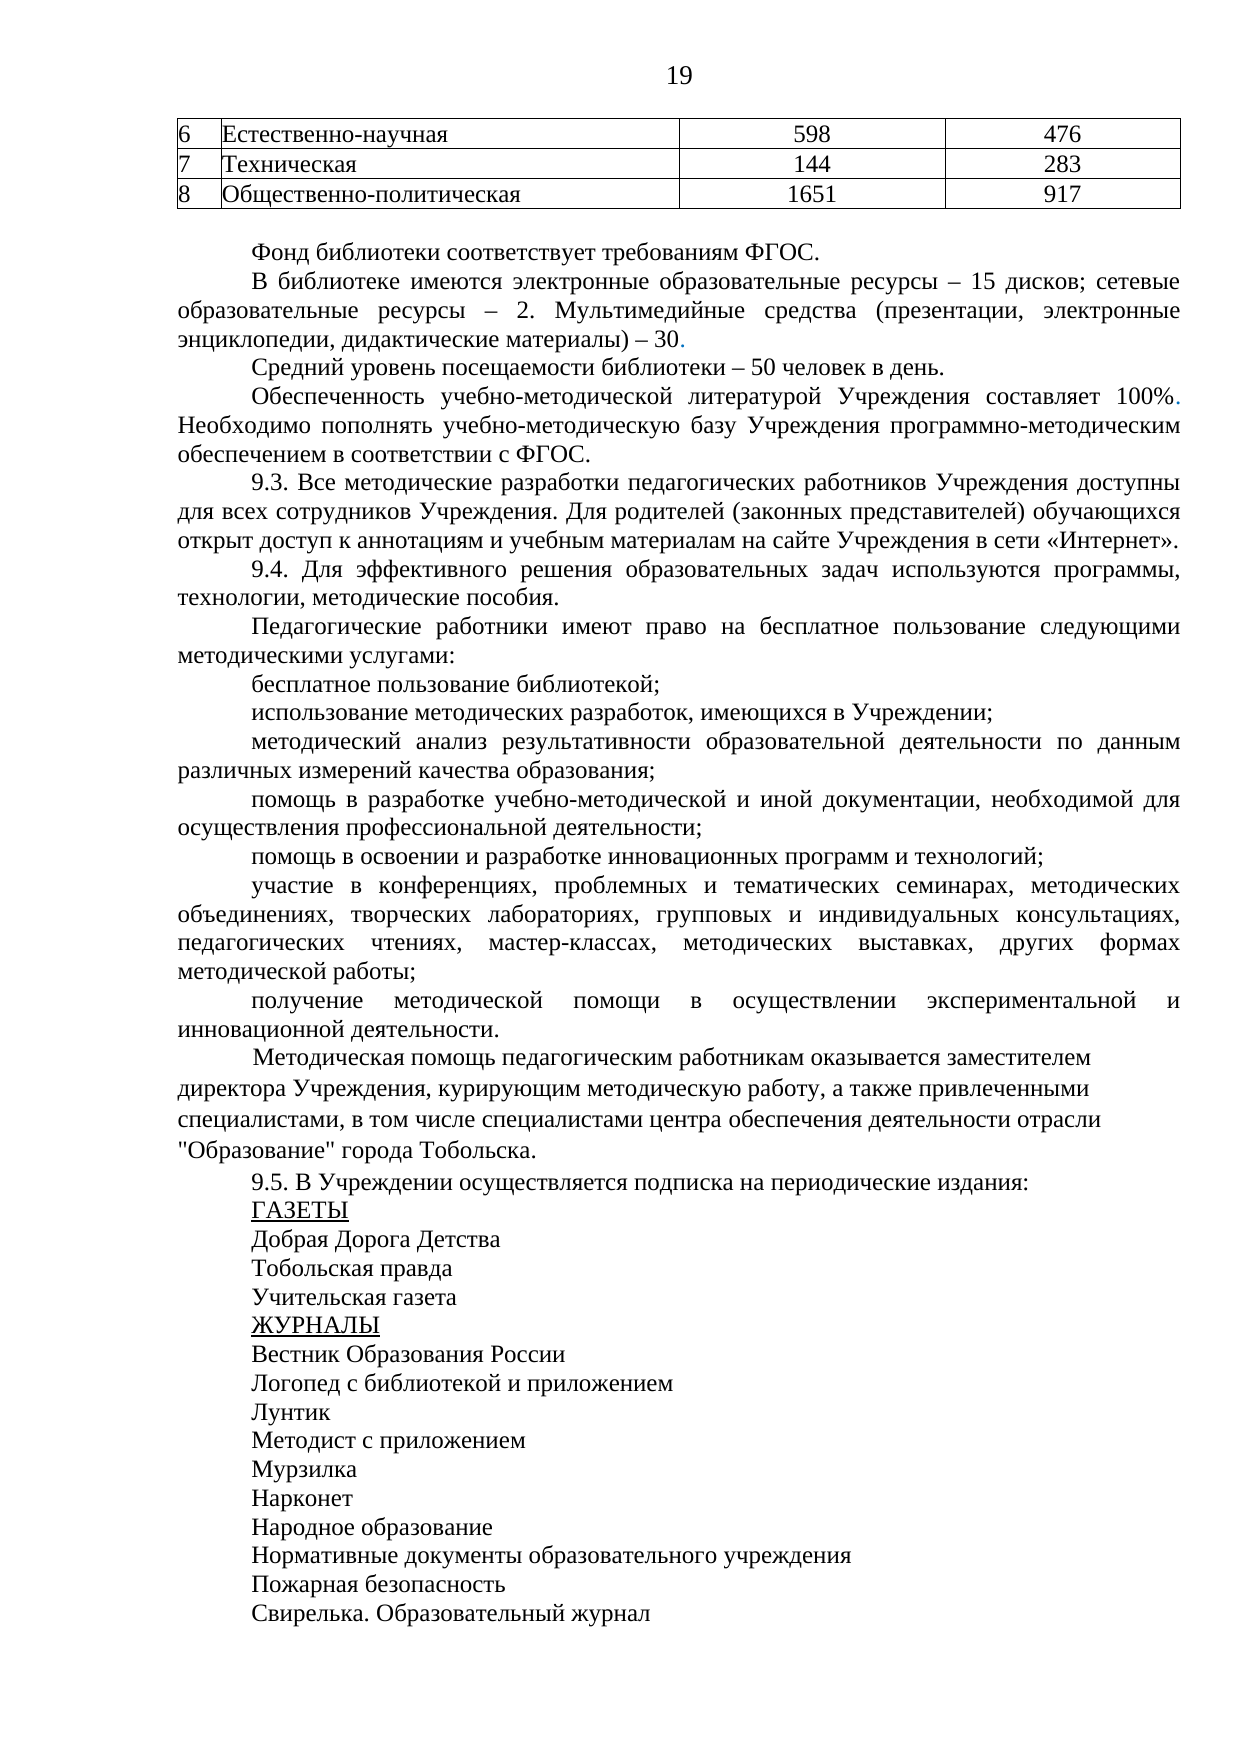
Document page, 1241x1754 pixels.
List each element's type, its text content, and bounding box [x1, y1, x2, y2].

table_cell 1651 [680, 179, 945, 208]
text Средний уровень посещаемости библиотеки – 50 человек в день. [177, 352, 1181, 381]
table_cell 917 [946, 179, 1180, 208]
table_cell 8 [178, 179, 221, 208]
text Мурзилка [177, 1454, 1181, 1483]
text Свирелька. Образовательный журнал [177, 1598, 1181, 1627]
text Методическая помощь педагогическим работникам оказывается заместителем директора Учреждения, курирующим методическую работу, а также привлеченными специалистами, в том числе специалистами центра обеспечения деятельности отрасли "Образование" города Тобольска. [177, 1042, 1181, 1164]
table_cell 283 [946, 149, 1180, 178]
text Тобольская правда [177, 1253, 1181, 1282]
text Вестник Образования России [177, 1339, 1181, 1368]
text Нормативные документы образовательного учреждения [177, 1540, 1181, 1569]
text 9.3. Все методические разработки педагогических работников Учреждения доступны для всех сотрудников Учреждения. Для родителей (законных представителей) обучающихся открыт доступ к аннотациям и учебным материалам на сайте Учреждения в сети «Интернет». [177, 467, 1181, 554]
text Лунтик [177, 1397, 1181, 1425]
text участие в конференциях, проблемных и тематических семинарах, методических объединениях, творческих лабораториях, групповых и индивидуальных консультациях, педагогических чтениях, мастер-классах, методических выставках, других формах методической работы; [177, 870, 1181, 985]
table_cell 6 [178, 119, 221, 148]
table_cell Общественно-политическая [222, 179, 679, 208]
text Учительская газета [177, 1282, 1181, 1310]
table_cell 476 [946, 119, 1180, 148]
table_cell 144 [680, 149, 945, 178]
table_cell Естественно-научная [222, 119, 679, 148]
text Фонд библиотеки соответствует требованиям ФГОС. [177, 237, 1181, 266]
text Логопед с библиотекой и приложением [177, 1368, 1181, 1397]
text помощь в освоении и разработке инновационных программ и технологий; [177, 841, 1181, 870]
text Нарконет [177, 1483, 1181, 1512]
table_cell 598 [680, 119, 945, 148]
text ЖУРНАЛЫ [177, 1310, 1181, 1339]
table_cell 7 [178, 149, 221, 178]
text В библиотеке имеются электронные образовательные ресурсы – 15 дисков; сетевые образовательные ресурсы – 2. Мультимедийные средства (презентации, электронные энциклопедии, дидактические материалы) – 30. [177, 266, 1181, 352]
text Народное образование [177, 1512, 1181, 1540]
text Педагогические работники имеют право на бесплатное пользование следующими методическими услугами: [177, 611, 1181, 669]
text использование методических разработок, имеющихся в Учреждении; [177, 697, 1181, 726]
text ГАЗЕТЫ [177, 1195, 1181, 1224]
text помощь в разработке учебно-методической и иной документации, необходимой для осуществления профессиональной деятельности; [177, 784, 1181, 841]
text Обеспеченность учебно-методической литературой Учреждения составляет 100%. Необходимо пополнять учебно-методическую базу Учреждения программно-методическим обеспечением в соответствии с ФГОС. [177, 381, 1181, 467]
text бесплатное пользование библиотекой; [177, 669, 1181, 697]
text 9.5. В Учреждении осуществляется подписка на периодические издания: [177, 1167, 1181, 1195]
text Пожарная безопасность [177, 1569, 1181, 1598]
text Методист с приложением [177, 1425, 1181, 1454]
table_cell Техническая [222, 149, 679, 178]
text методический анализ результативности образовательной деятельности по данным различных измерений качества образования; [177, 726, 1181, 784]
text 9.4. Для эффективного решения образовательных задач используются программы, технологии, методические пособия. [177, 554, 1181, 611]
text Добрая Дорога Детства [177, 1224, 1181, 1253]
text получение методической помощи в осуществлении экспериментальной и инновационной деятельности. [177, 985, 1181, 1042]
